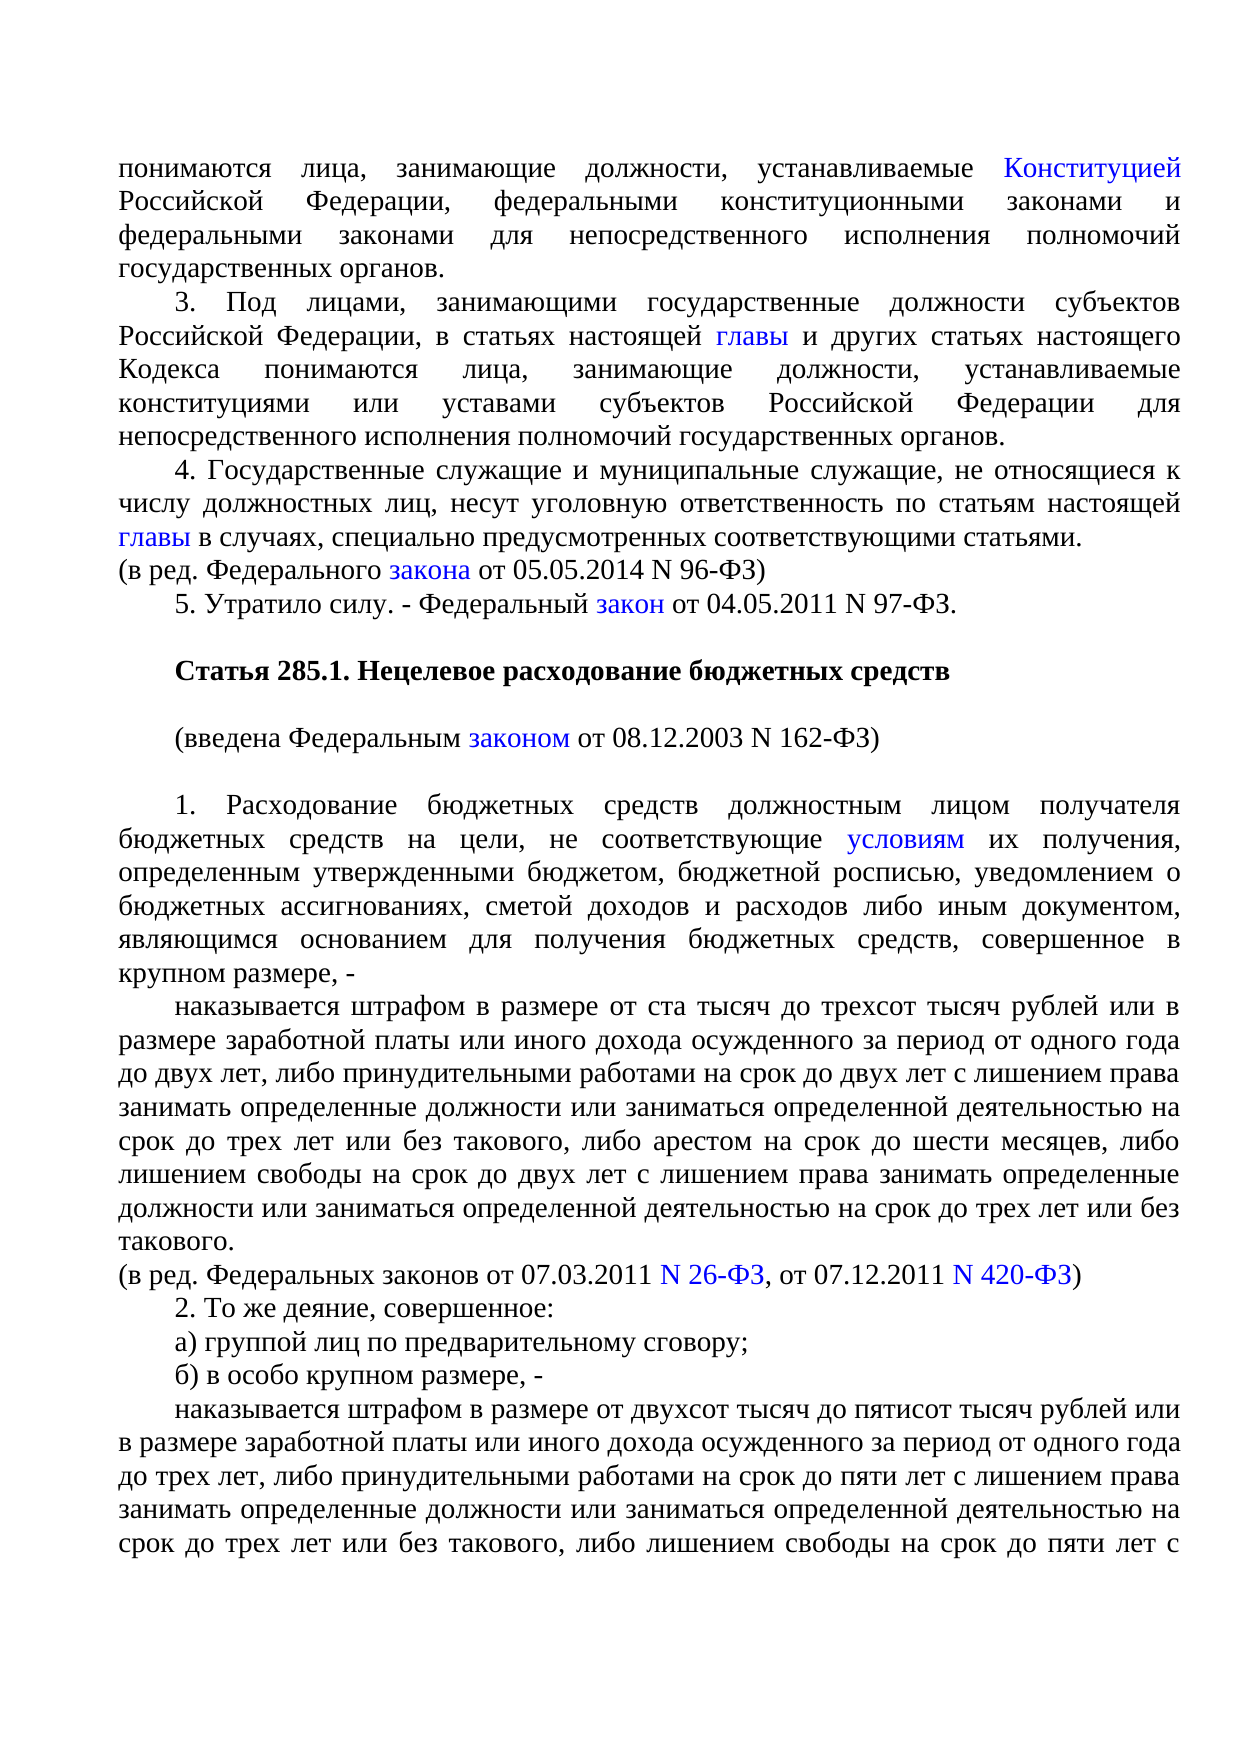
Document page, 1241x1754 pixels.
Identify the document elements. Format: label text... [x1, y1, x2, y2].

text (в ред. Федерального закона от 05.05.2014 N 96-ФЗ) [118, 552, 1181, 586]
text 4. Государственные служащие и муниципальные служащие, не относящиеся к числу должностных лиц, несут уголовную ответственность по статьям настоящей главы в случаях, специально предусмотренных соответствующими статьями. [118, 452, 1181, 552]
text 3. Под лицами, занимающими государственные должности субъектов Российской Федерации, в статьях настоящей главы и других статьях настоящего Кодекса понимаются лица, занимающие должности, устанавливаемые конституциями или уставами субъектов Российской Федерации для непосредственного исполнения полномочий государственных органов. [118, 284, 1181, 452]
text 5. Утратило силу. - Федеральный закон от 04.05.2011 N 97-ФЗ. [118, 586, 1181, 619]
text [118, 1391, 1181, 1559]
text (введена Федеральным законом от 08.12.2003 N 162-ФЗ) [118, 720, 1181, 754]
text наказывается штрафом в размере от ста тысяч до трехсот тысяч рублей или в размере заработной платы или иного дохода осужденного за период от одного года до двух лет, либо принудительными работами на срок до двух лет с лишением права занимать определенные должности или заниматься определенной деятельностью на срок до трех лет или без такового, либо арестом на срок до шести месяцев, либо лишением свободы на срок до двух лет с лишением права занимать определенные должности или заниматься определенной деятельностью на срок до трех лет или без такового. [118, 988, 1181, 1257]
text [118, 150, 1181, 284]
text 1. Расходование бюджетных средств должностным лицом получателя бюджетных средств на цели, не соответствующие условиям их получения, определенным утвержденными бюджетом, бюджетной росписью, уведомлением о бюджетных ассигнованиях, сметой доходов и расходов либо иным документом, являющимся основанием для получения бюджетных средств, совершенное в крупном размере, - [118, 787, 1181, 988]
text Статья 285.1. Нецелевое расходование бюджетных средств [118, 653, 1181, 687]
text а) группой лиц по предварительному сговору; [118, 1324, 1181, 1357]
text (в ред. Федеральных законов от 07.03.2011 N 26-ФЗ, от 07.12.2011 N 420-ФЗ) [118, 1257, 1181, 1290]
text б) в особо крупном размере, - [118, 1357, 1181, 1391]
text 2. То же деяние, совершенное: [118, 1290, 1181, 1324]
